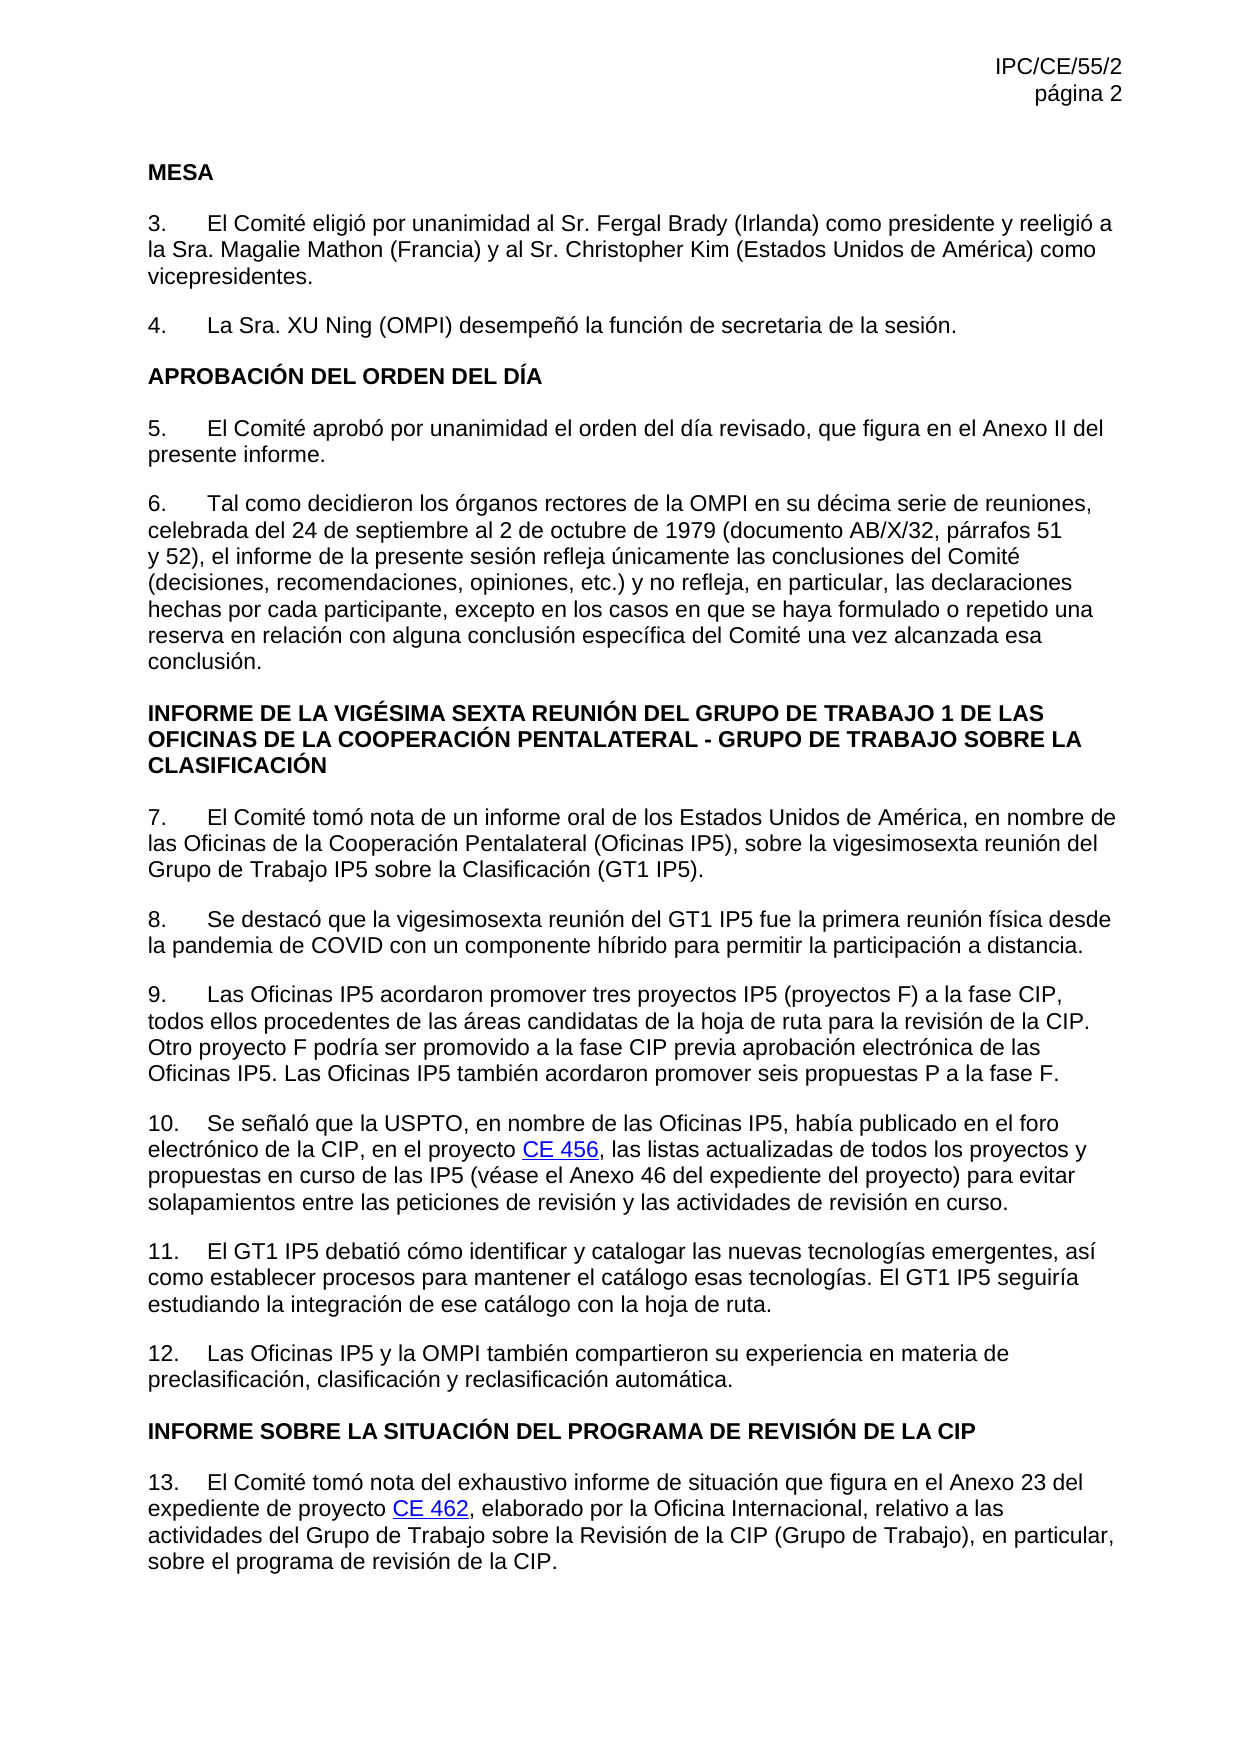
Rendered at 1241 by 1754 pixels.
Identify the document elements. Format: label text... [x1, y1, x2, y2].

text El Comité tomó nota de un informe oral de los Estados Unidos de América, en nombre de las Oficinas de la Cooperación Pentalateral (Oficinas IP5), sobre la vigesimosexta reunión del Grupo de Trabajo IP5 sobre la Clasificación (GT1 IP5). [148, 804, 1122, 883]
subtitle APROBACIÓN DEL ORDEN DEL DÍA [148, 363, 1122, 389]
text Se destacó que la vigesimosexta reunión del GT1 IP5 fue la primera reunión física desde la pandemia de COVID con un componente híbrido para permitir la participación a distancia. [148, 906, 1122, 958]
text El GT1 IP5 debatió cómo identificar y catalogar las nuevas tecnologías emergentes, así como establecer procesos para mantener el catálogo esas tecnologías. El GT1 IP5 seguiría estudiando la integración de ese catálogo con la hoja de ruta. [148, 1238, 1122, 1317]
text La Sra. XU Ning (OMPI) desempeñó la función de secretaria de la sesión. [148, 312, 1122, 338]
text El Comité tomó nota del exhaustivo informe de situación que figura en el Anexo 23 del expediente de proyecto CE 462, elaborado por la Oficina Internacional, relativo a las actividades del Grupo de Trabajo sobre la Revisión de la CIP (Grupo de Trabajo), en particular, sobre el programa de revisión de la CIP. [148, 1469, 1122, 1574]
subtitle MESA [148, 158, 1122, 185]
text El Comité eligió por unanimidad al Sr. Fergal Brady (Irlanda) como presidente y reeligió a la Sra. Magalie Mathon (Francia) y al Sr. Christopher Kim (Estados Unidos de América) como vicepresidentes. [148, 210, 1122, 289]
subtitle Informe de la vigésima sexta reunión del Grupo de Trabajo 1 de las Oficinas de la Cooperación Pentalateral - Grupo de Trabajo sobre la Clasificación [148, 700, 1122, 779]
subtitle Informe sobre la situación del programa de revisión de la CIP [148, 1418, 1122, 1444]
text Las Oficinas IP5 y la OMPI también compartieron su experiencia en materia de preclasificación, clasificación y reclasificación automática. [148, 1340, 1122, 1393]
text El Comité aprobó por unanimidad el orden del día revisado, que figura en el Anexo II del presente informe. [148, 414, 1122, 467]
text Se señaló que la USPTO, en nombre de las Oficinas IP5, había publicado en el foro electrónico de la CIP, en el proyecto CE 456, las listas actualizadas de todos los proyectos y propuestas en curso de las IP5 (véase el Anexo 46 del expediente del proyecto) para evitar solapamientos entre las peticiones de revisión y las actividades de revisión en curso. [148, 1110, 1122, 1215]
text Tal como decidieron los órganos rectores de la OMPI en su décima serie de reuniones, celebrada del 24 de septiembre al 2 de octubre de 1979 (documento AB/X/32, párrafos 51 y 52), el informe de la presente sesión refleja únicamente las conclusiones del Comité (decisiones, recomendaciones, opiniones, etc.) y no refleja, en particular, las declaraciones hechas por cada participante, excepto en los casos en que se haya formulado o repetido una reserva en relación con alguna conclusión específica del Comité una vez alcanzada esa conclusión. [148, 490, 1122, 675]
text Las Oficinas IP5 acordaron promover tres proyectos IP5 (proyectos F) a la fase CIP, todos ellos procedentes de las áreas candidatas de la hoja de ruta para la revisión de la CIP. Otro proyecto F podría ser promovido a la fase CIP previa aprobación electrónica de las Oficinas IP5. Las Oficinas IP5 también acordaron promover seis propuestas P a la fase F. [148, 981, 1122, 1087]
